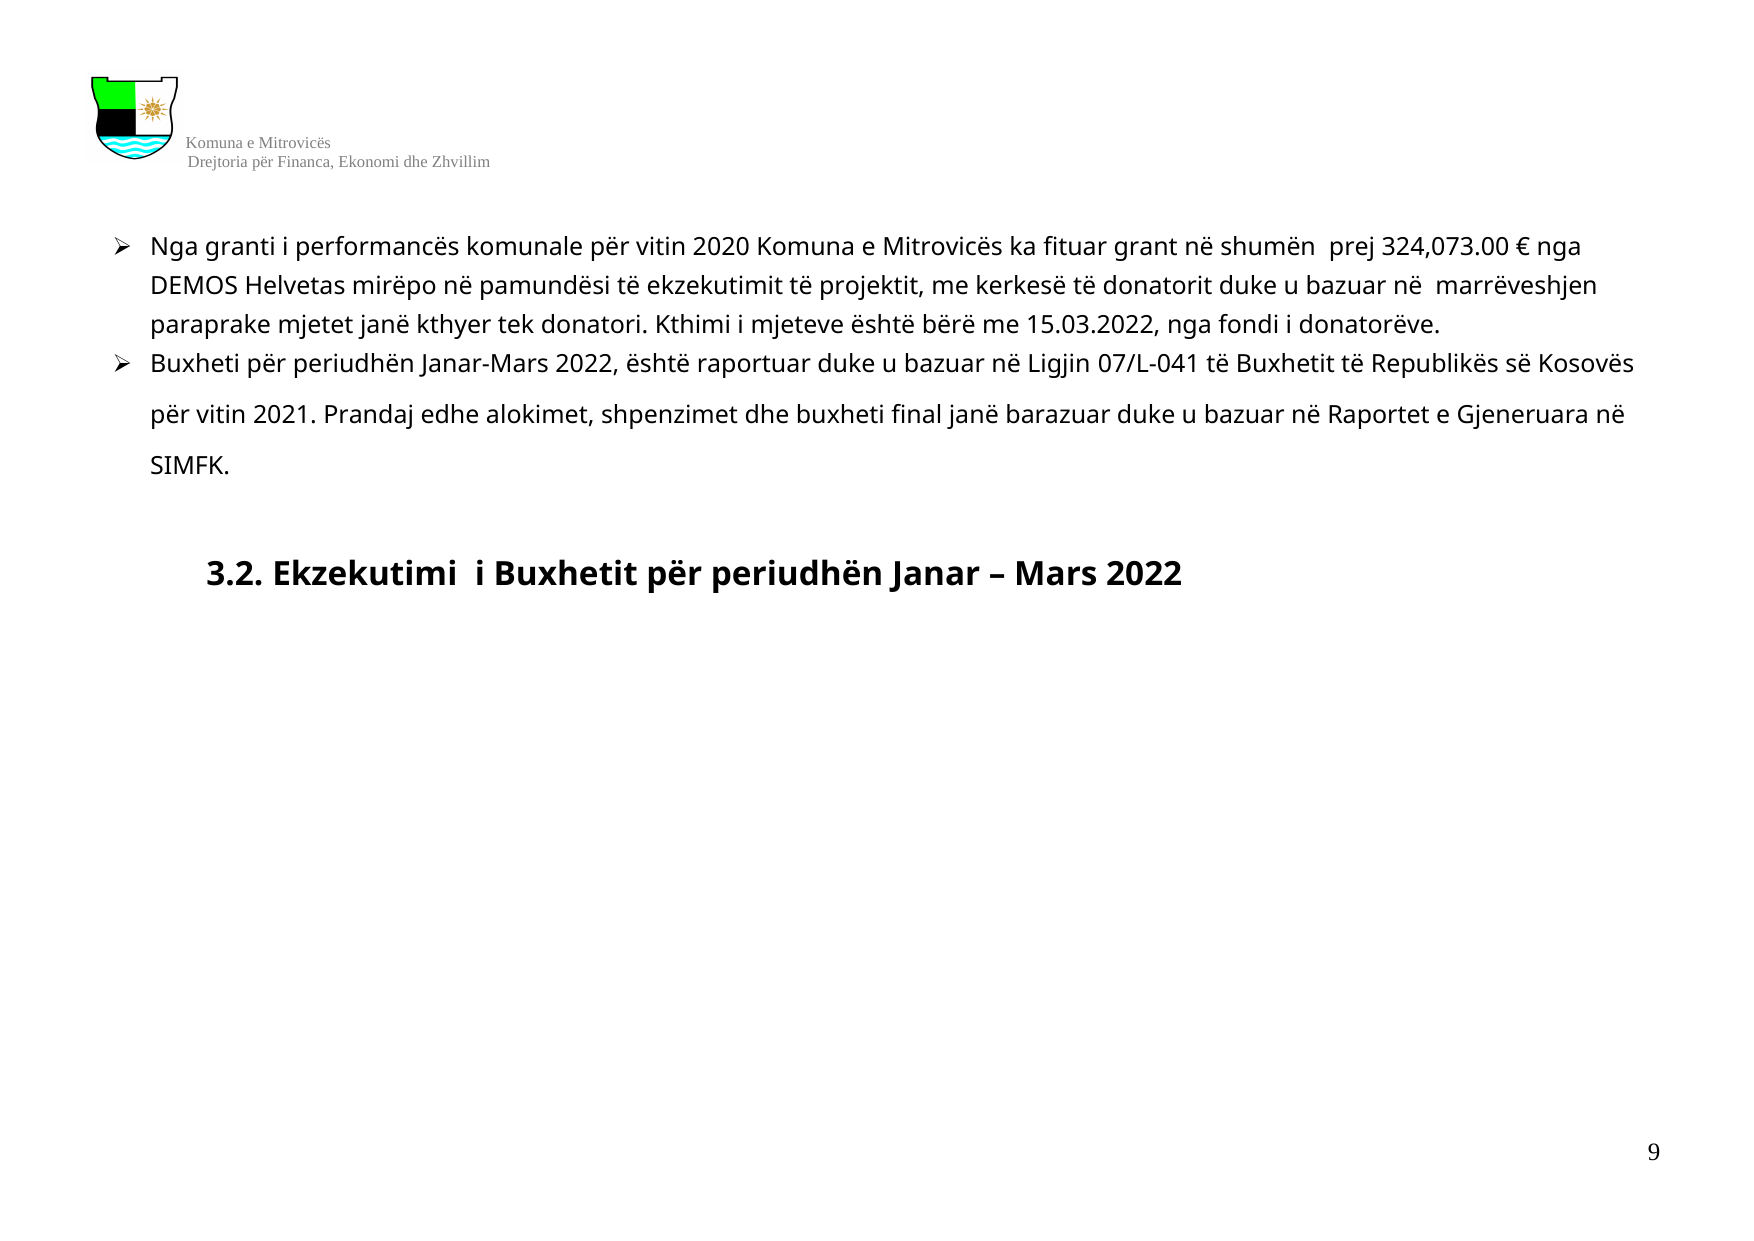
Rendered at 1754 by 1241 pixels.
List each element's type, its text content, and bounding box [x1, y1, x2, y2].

list Buxheti për periudhën Janar-Mars 2022, është raportuar duke u bazuar në Ligjin 07/L-041 të Buxhetit të Republikës së Kosovës për vitin 2021. Prandaj edhe alokimet, shpenzimet dhe buxheti final janë barazuar duke u bazuar në Raportet e Gjeneruara në SIMFK. [112, 346, 1660, 482]
picture [84, 68, 185, 163]
list Nga granti i performancës komunale për vitin 2020 Komuna e Mitrovicës ka fituar grant në shumën prej 324,073.00 € nga DEMOS Helvetas mirëpo në pamundësi të ekzekutimit të projektit, me kerkesë të donatorit duke u bazuar në marrëveshjen paraprake mjetet janë kthyer tek donatori. Kthimi i mjeteve është bërë me 15.03.2022, nga fondi i donatorëve. [112, 228, 1660, 341]
text 3.2. Ekzekutimi i Buxhetit për periudhën Janar – Mars 2022 [206, 550, 1660, 595]
